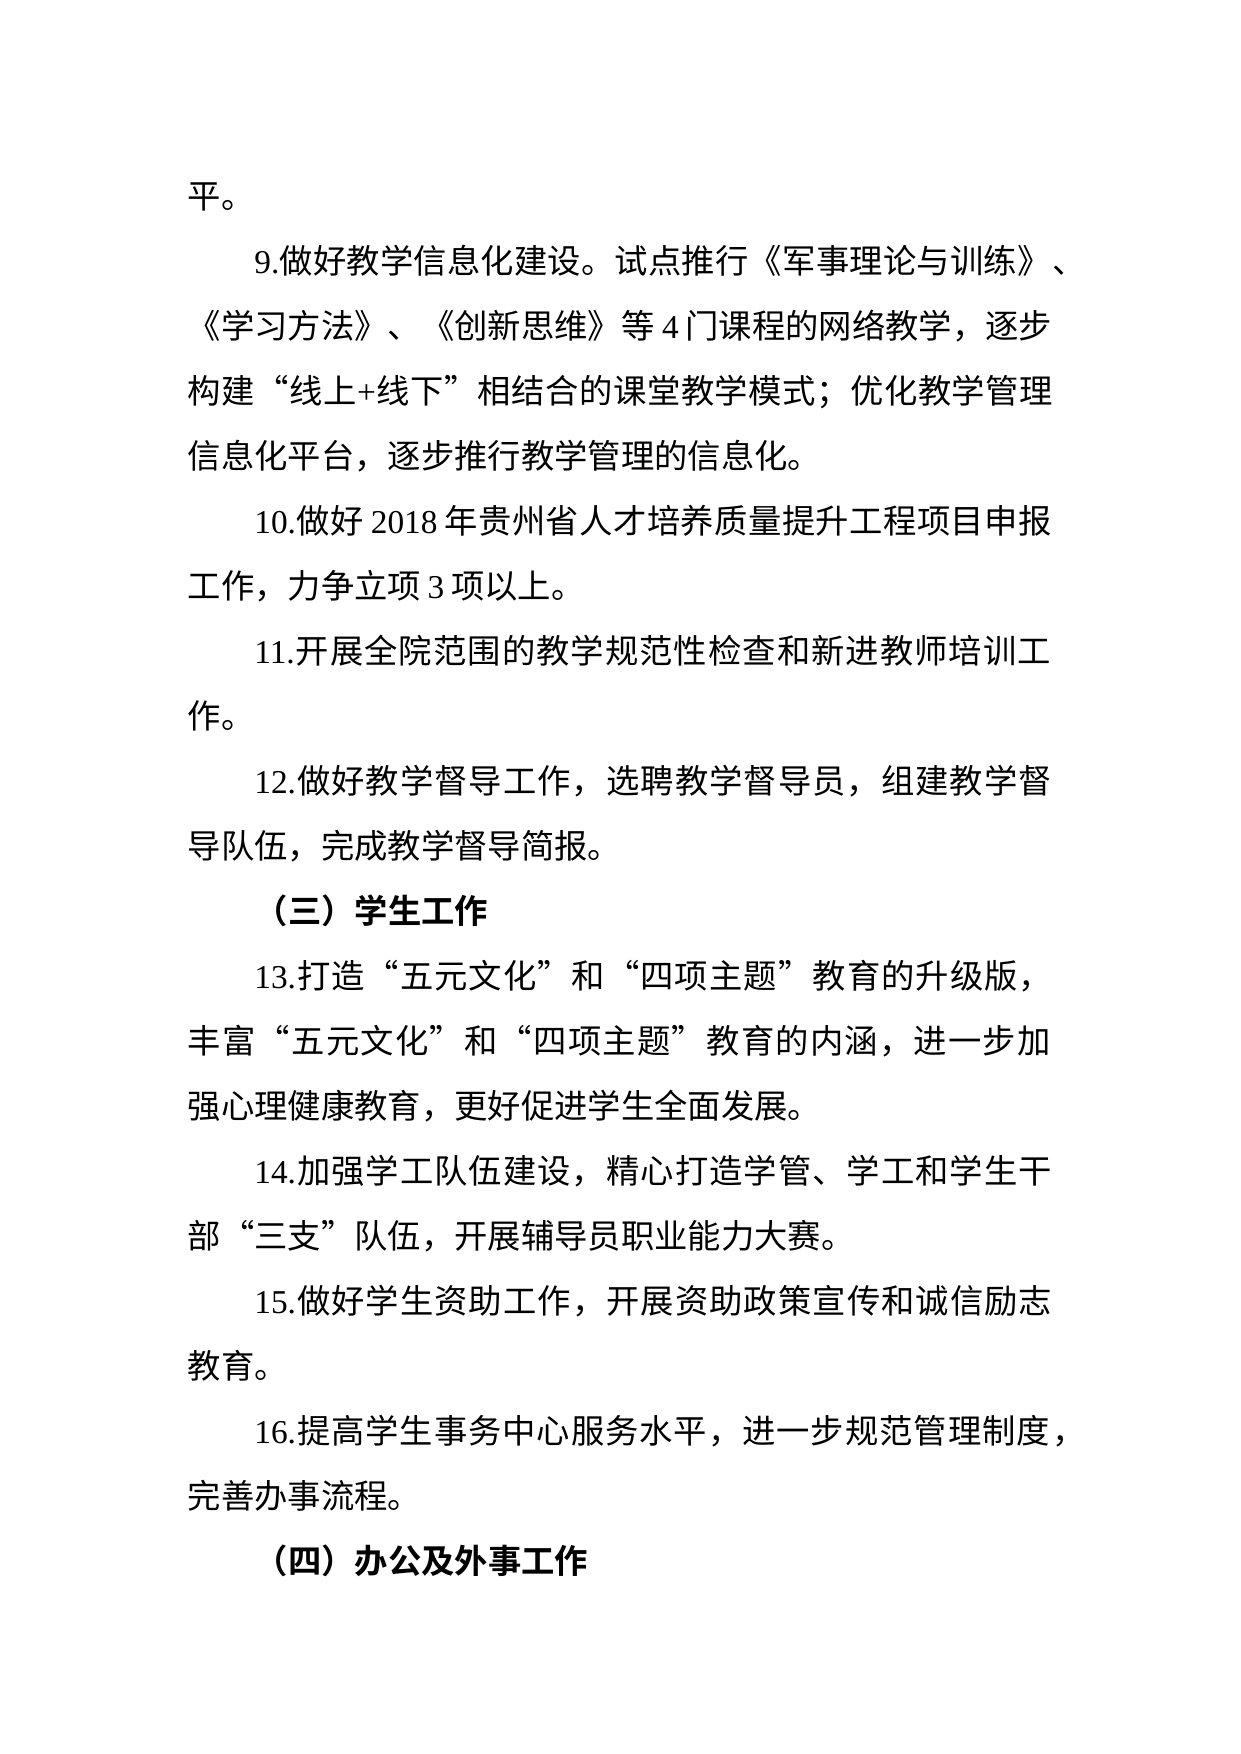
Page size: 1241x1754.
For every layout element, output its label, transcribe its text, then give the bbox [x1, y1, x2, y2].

text 9.做好教学信息化建设。试点推行《军事理论与训练》、《学习方法》、《创新思维》等4门课程的网络教学，逐步构建“线上+线下”相结合的课堂教学模式；优化教学管理信息化平台，逐步推行教学管理的信息化。 [187, 227, 1053, 487]
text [187, 162, 1053, 227]
text 13.打造“五元文化”和“四项主题”教育的升级版，丰富“五元文化”和“四项主题”教育的内涵，进一步加强心理健康教育，更好促进学生全面发展。 [187, 942, 1053, 1137]
text （三）学生工作 [187, 877, 1053, 942]
text 11.开展全院范围的教学规范性检查和新进教师培训工作。 [187, 617, 1053, 747]
text 15.做好学生资助工作，开展资助政策宣传和诚信励志教育。 [187, 1267, 1053, 1397]
text （四）办公及外事工作 [187, 1527, 1053, 1592]
text 16.提高学生事务中心服务水平，进一步规范管理制度，完善办事流程。 [187, 1397, 1053, 1527]
text 14.加强学工队伍建设，精心打造学管、学工和学生干部“三支”队伍，开展辅导员职业能力大赛。 [187, 1137, 1053, 1267]
text 10.做好2018年贵州省人才培养质量提升工程项目申报工作，力争立项3项以上。 [187, 487, 1053, 617]
text 12.做好教学督导工作，选聘教学督导员，组建教学督导队伍，完成教学督导简报。 [187, 747, 1053, 877]
